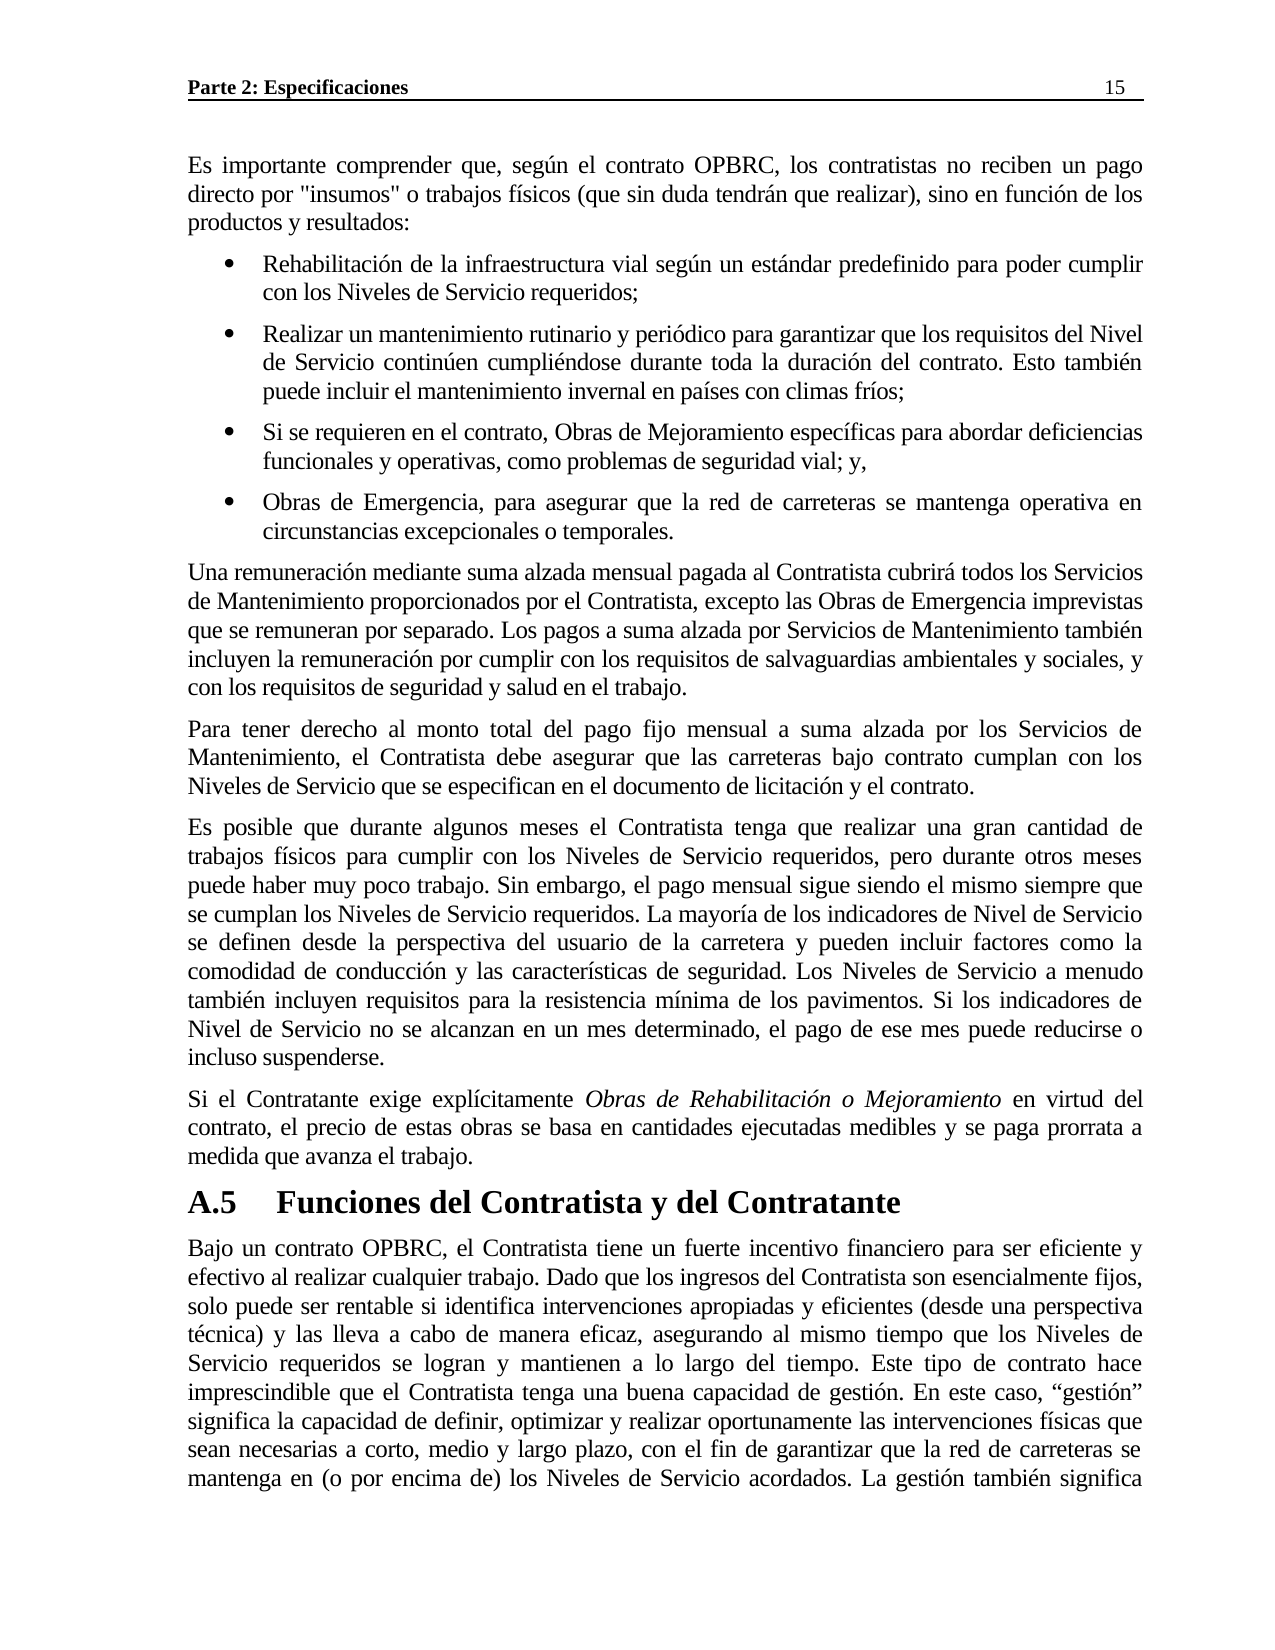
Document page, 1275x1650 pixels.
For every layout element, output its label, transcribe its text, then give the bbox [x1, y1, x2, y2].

list Realizar un mantenimiento rutinario y periódico para garantizar que los requisitos del Nivel de Servicio continúen cumpliéndose durante toda la duración del contrato. Esto también puede incluir el mantenimiento invernal en países con climas fríos; [225, 319, 1144, 405]
list Rehabilitación de la infraestructura vial según un estándar predefinido para poder cumplir con los Niveles de Servicio requeridos; [225, 249, 1144, 306]
list Si se requieren en el contrato, Obras de Mejoramiento específicas para abordar deficiencias funcionales y operativas, como problemas de seguridad vial; y, [225, 417, 1144, 475]
list Obras de Emergencia, para asegurar que la red de carreteras se mantenga operativa en circunstancias excepcionales o temporales. [225, 487, 1144, 545]
text Una remuneración mediante suma alzada mensual pagada al Contratista cubrirá todos los Servicios de Mantenimiento proporcionados por el Contratista, excepto las Obras de Emergencia imprevistas que se remuneran por separado. Los pagos a suma alzada por Servicios de Mantenimiento también incluyen la remuneración por cumplir con los requisitos de salvaguardias ambientales y sociales, y con los requisitos de seguridad y salud en el trabajo. [187, 557, 1144, 701]
text Funciones del Contratista y del Contratante [187, 1182, 1144, 1221]
text Si el Contratante exige explícitamente Obras de Rehabilitación o Mejoramiento en virtud del contrato, el precio de estas obras se basa en cantidades ejecutadas medibles y se paga prorrata a medida que avanza el trabajo. [187, 1084, 1144, 1170]
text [187, 1233, 1144, 1492]
text Es posible que durante algunos meses el Contratista tenga que realizar una gran cantidad de trabajos físicos para cumplir con los Niveles de Servicio requeridos, pero durante otros meses puede haber muy poco trabajo. Sin embargo, el pago mensual sigue siendo el mismo siempre que se cumplan los Niveles de Servicio requeridos. La mayoría de los indicadores de Nivel de Servicio se definen desde la perspectiva del usuario de la carretera y pueden incluir factores como la comodidad de conducción y las características de seguridad. Los Niveles de Servicio a menudo también incluyen requisitos para la resistencia mínima de los pavimentos. Si los indicadores de Nivel de Servicio no se alcanzan en un mes determinado, el pago de ese mes puede reducirse o incluso suspenderse. [187, 812, 1144, 1071]
text Para tener derecho al monto total del pago fijo mensual a suma alzada por los Servicios de Mantenimiento, el Contratista debe asegurar que las carreteras bajo contrato cumplan con los Niveles de Servicio que se especifican en el documento de licitación y el contrato. [187, 714, 1144, 800]
text Es importante comprender que, según el contrato OPBRC, los contratistas no reciben un pago directo por "insumos" o trabajos físicos (que sin duda tendrán que realizar), sino en función de los productos y resultados: [187, 150, 1144, 236]
